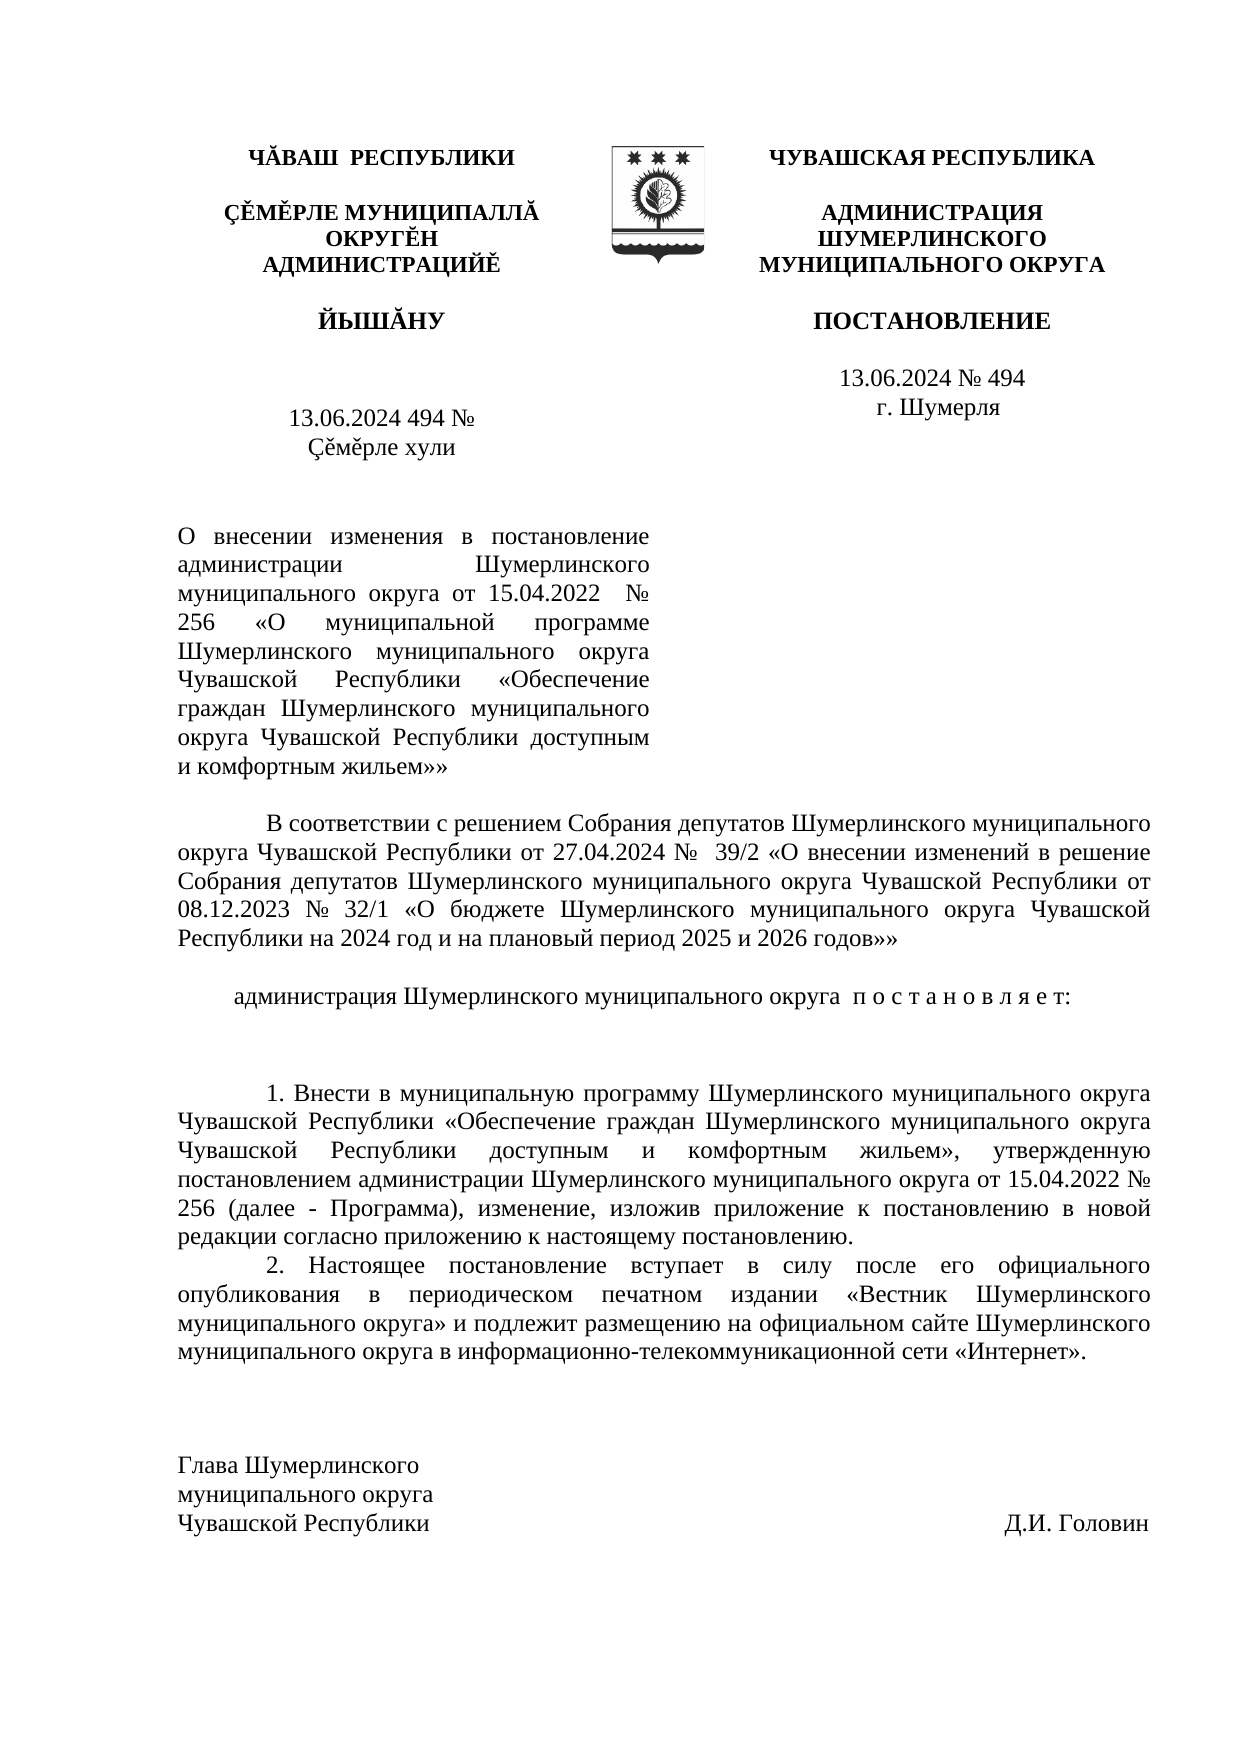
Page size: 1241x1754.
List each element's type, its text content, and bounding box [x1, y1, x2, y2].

text 1. Внести в муниципальную программу Шумерлинского муниципального округа Чувашской Республики «Обеспечение граждан Шумерлинского муниципального округа Чувашской Республики доступным и комфортным жильем», утвержденную постановлением администрации Шумерлинского муниципального округа от 15.04.2022 № 256 (далее - Программа), изменение, изложив приложение к постановлению в новой редакции согласно приложению к настоящему постановлению. [177, 1078, 1152, 1250]
table_cell АДМИНИСТРАЦИЯ ШУМЕРЛИНСКОГО МУНИЦИПАЛЬНОГО ОКРУГА ПОСТАНОВЛЕНИЕ 13.06.2024 № 494 г. Шумерля [716, 199, 1148, 492]
text администрация Шумерлинского муниципального округа п о с т а н о в л я е т: [177, 981, 1152, 1009]
text муниципального округа [177, 1479, 1152, 1508]
text 2. Настоящее постановление вступает в силу после его официального опубликования в периодическом печатном издании «Вестник Шумерлинского муниципального округа» и подлежит размещению на официальном сайте Шумерлинского муниципального округа в информационно-телекоммуникационной сети «Интернет». [177, 1250, 1152, 1365]
text Чувашской Республики Д.И. Головин [177, 1508, 1152, 1536]
text Глава Шумерлинского [177, 1450, 1152, 1479]
text О внесении изменения в постановление администрации Шумерлинского муниципального округа от 15.04.2022 № 256 «О муниципальной программе Шумерлинского муниципального округа Чувашской Республики «Обеспечение граждан Шумерлинского муниципального округа Чувашской Республики доступным и комфортным жильем»» [177, 521, 650, 779]
table_header [597, 144, 716, 492]
table_header ЧУВАШСКАЯ РЕСПУБЛИКА [716, 144, 1148, 199]
text В соответствии с решением Собрания депутатов Шумерлинского муниципального округа Чувашской Республики от 27.04.2024 № 39/2 «О внесении изменений в решение Собрания депутатов Шумерлинского муниципального округа Чувашской Республики от 08.12.2023 № 32/1 «О бюджете Шумерлинского муниципального округа Чувашской Республики на 2024 год и на плановый период 2025 и 2026 годов»» [177, 808, 1152, 952]
table_header ЧĂВАШ РЕСПУБЛИКИ [166, 144, 597, 199]
table_cell ÇĚМĚРЛЕ МУНИЦИПАЛЛĂ ОКРУГĔН АДМИНИСТРАЦИЙĚ ЙЫШĂНУ 13.06.2024 494 № Çěмěрле хули [166, 199, 597, 492]
